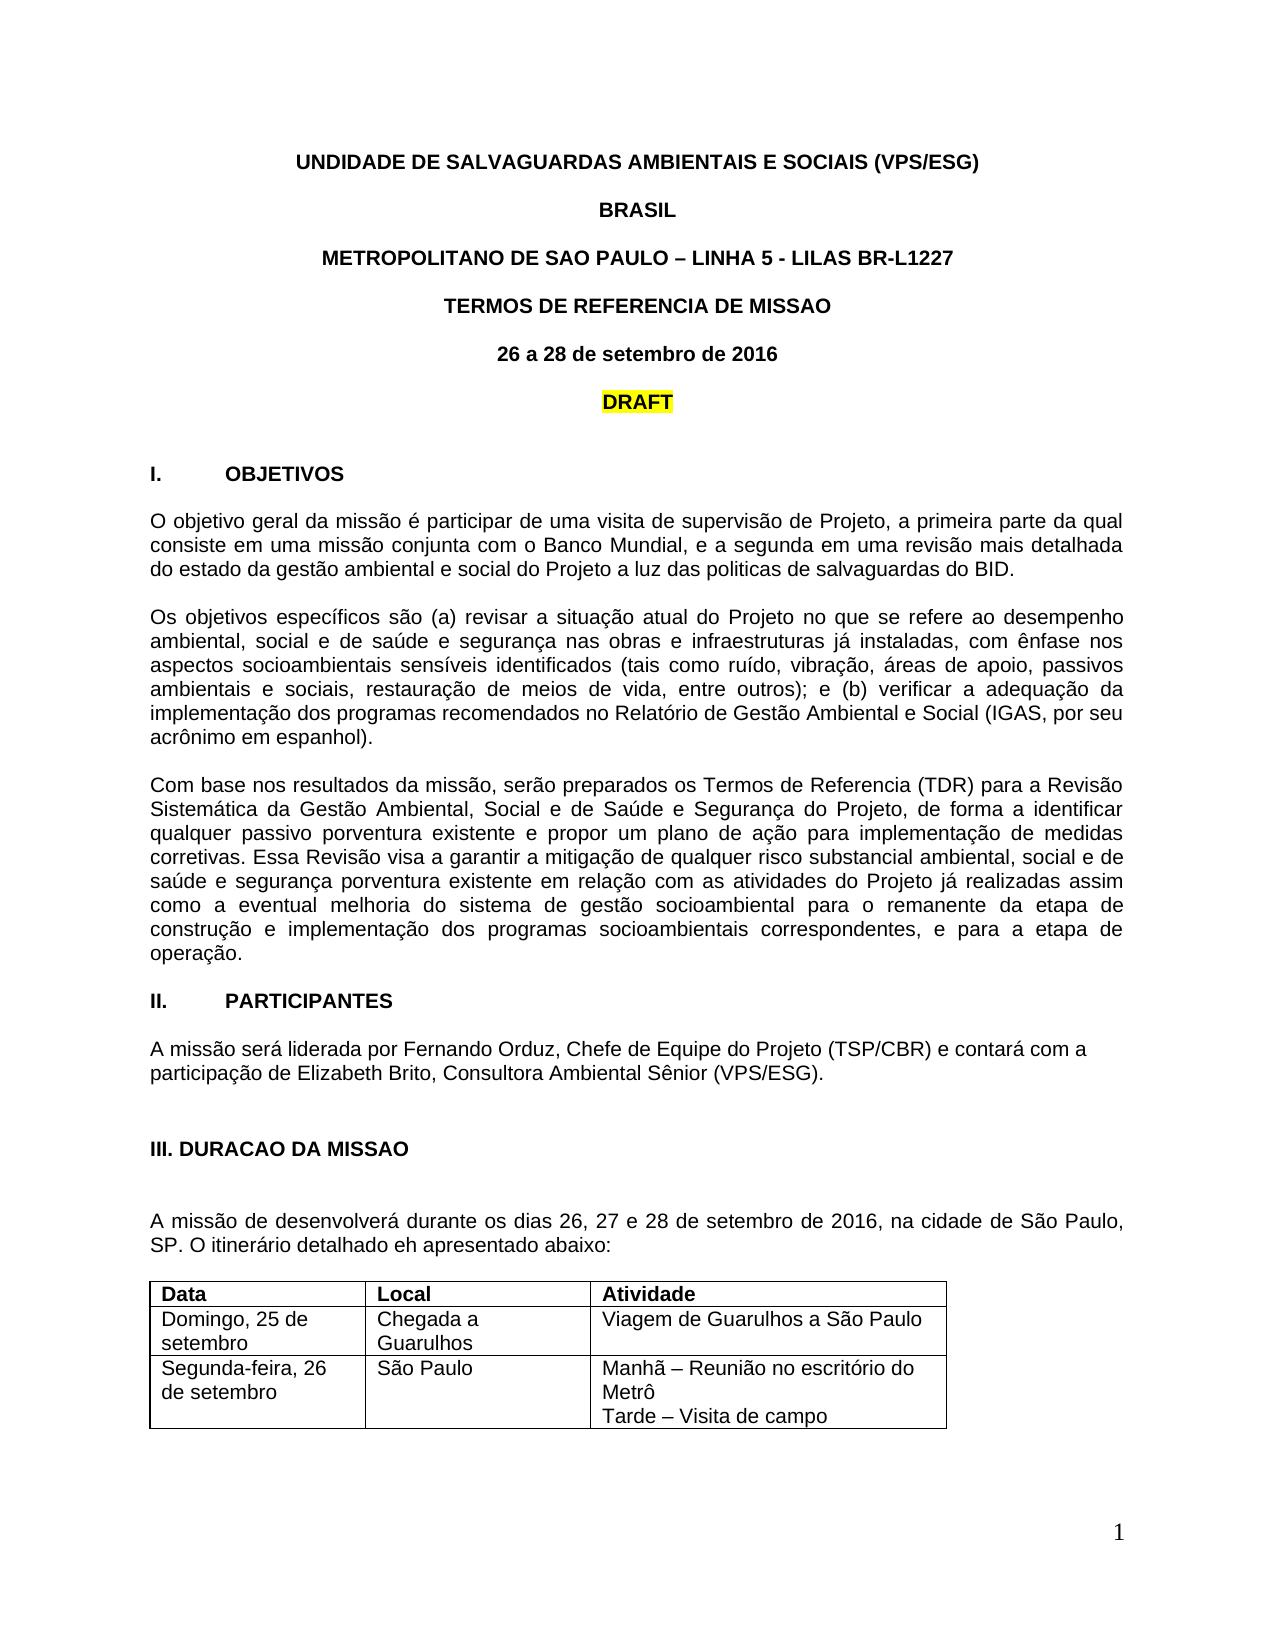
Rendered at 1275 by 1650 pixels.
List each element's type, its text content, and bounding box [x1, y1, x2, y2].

text UNDIDADE DE SALVAGUARDAS AMBIENTAIS E SOCIAIS (VPS/ESG) [150, 150, 1125, 174]
table_cell Domingo, 25 de setembro [151, 1307, 365, 1355]
text 26 a 28 de setembro de 2016 [150, 342, 1125, 366]
text A missão de desenvolverá durante os dias 26, 27 e 28 de setembro de 2016, na cidade de São Paulo, SP. O itinerário detalhado eh apresentado abaixo: [150, 1209, 1125, 1257]
text O objetivo geral da missão é participar de uma visita de supervisão de Projeto, a primeira parte da qual consiste em uma missão conjunta com o Banco Mundial, e a segunda em uma revisão mais detalhada do estado da gestão ambiental e social do Projeto a luz das politicas de salvaguardas do BID. [150, 509, 1125, 581]
text DRAFT [150, 389, 1125, 413]
table_header Local [366, 1282, 590, 1306]
text III. DURACAO DA MISSAO [150, 1137, 1125, 1161]
table_header Atividade [591, 1282, 946, 1306]
table_cell Segunda-feira, 26 de setembro [151, 1356, 365, 1428]
text Metropolitano de Sao Paulo – Linha 5 - Lilas BR-L1227 [150, 246, 1125, 270]
text II. PARTICIPANTES [150, 988, 1125, 1012]
text Os objetivos específicos são (a) revisar a situação atual do Projeto no que se refere ao desempenho ambiental, social e de saúde e segurança nas obras e infraestruturas já instaladas, com ênfase nos aspectos socioambientais sensíveis identificados (tais como ruído, vibração, áreas de apoio, passivos ambientais e sociais, restauração de meios de vida, entre outros); e (b) verificar a adequação da implementação dos programas recomendados no Relatório de Gestão Ambiental e Social (IGAS, por seu acrônimo em espanhol). [150, 605, 1125, 749]
text I. OBJETIVOS [150, 461, 1125, 485]
table_cell Manhã – Reunião no escritório do Metrô Tarde – Visita de campo [591, 1356, 946, 1428]
text BRASIL [150, 198, 1125, 222]
text Com base nos resultados da missão, serão preparados os Termos de Referencia (TDR) para a Revisão Sistemática da Gestão Ambiental, Social e de Saúde e Segurança do Projeto, de forma a identificar qualquer passivo porventura existente e propor um plano de ação para implementação de medidas corretivas. Essa Revisão visa a garantir a mitigação de qualquer risco substancial ambiental, social e de saúde e segurança porventura existente em relação com as atividades do Projeto já realizadas assim como a eventual melhoria do sistema de gestão socioambiental para o remanente da etapa de construção e implementação dos programas socioambientais correspondentes, e para a etapa de operação. [150, 773, 1125, 964]
table_cell Viagem de Guarulhos a São Paulo [591, 1307, 946, 1355]
text TERMOS DE REFERENCIA DE MISSAO [150, 294, 1125, 318]
text A missão será liderada por Fernando Orduz, Chefe de Equipe do Projeto (TSP/CBR) e contará com a participação de Elizabeth Brito, Consultora Ambiental Sênior (VPS/ESG). [150, 1036, 1125, 1084]
table_cell São Paulo [366, 1356, 590, 1428]
table_header Data [151, 1282, 365, 1306]
table_cell Chegada a Guarulhos [366, 1307, 590, 1355]
